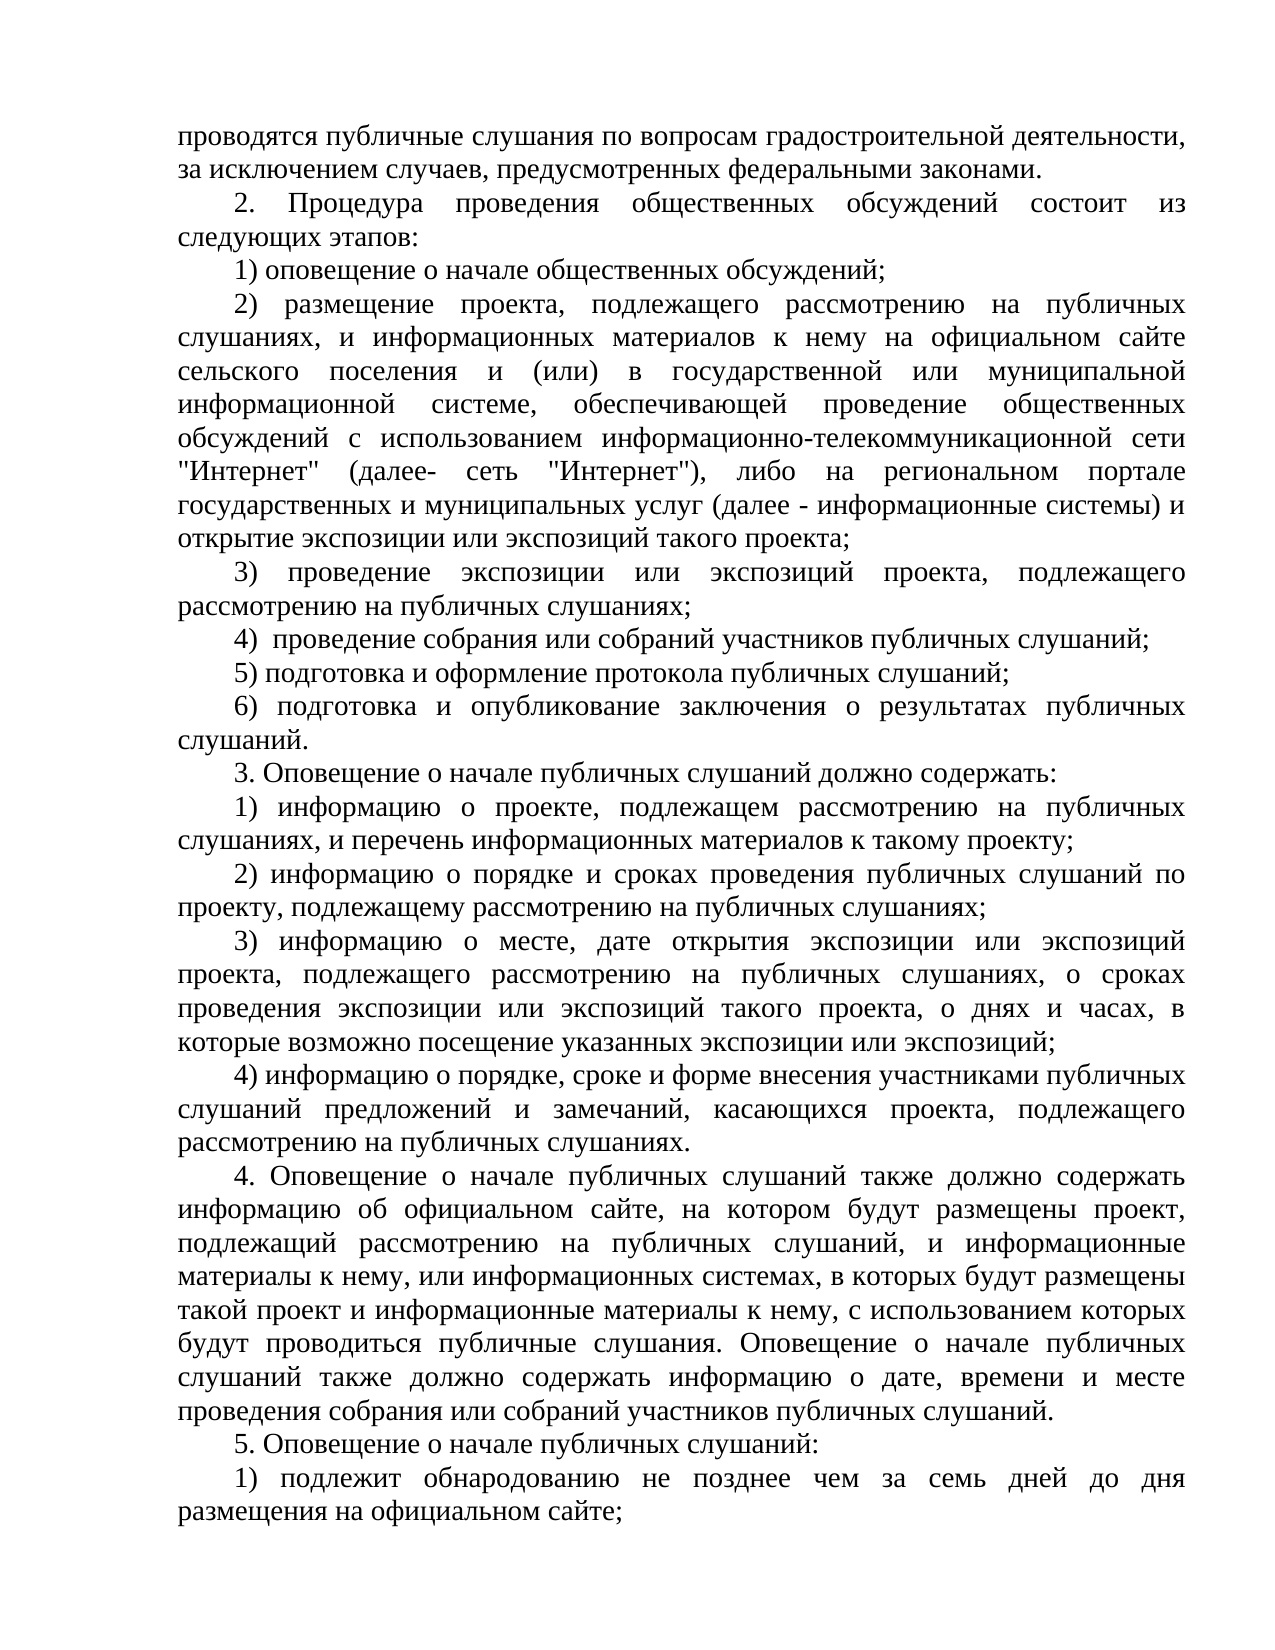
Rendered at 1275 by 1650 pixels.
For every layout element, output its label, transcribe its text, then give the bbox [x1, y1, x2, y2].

text 5) подготовка и оформление протокола публичных слушаний; [177, 655, 1186, 688]
text 4) информацию о порядке, сроке и форме внесения участниками публичных слушаний предложений и замечаний, касающихся проекта, подлежащего рассмотрению на публичных слушаниях. [177, 1057, 1186, 1158]
text 2. Процедура проведения общественных обсуждений состоит из следующих этапов: [177, 185, 1186, 252]
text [177, 118, 1186, 185]
text 6) подготовка и опубликование заключения о результатах публичных слушаний. [177, 688, 1186, 755]
text 2) размещение проекта, подлежащего рассмотрению на публичных слушаниях, и информационных материалов к нему на официальном сайте сельского поселения и (или) в государственной или муниципальной информационной системе, обеспечивающей проведение общественных обсуждений с использованием информационно-телекоммуникационной сети "Интернет" (далее- сеть "Интернет"), либо на региональном портале государственных и муниципальных услуг (далее - информационные системы) и открытие экспозиции или экспозиций такого проекта; [177, 286, 1186, 554]
text 4. Оповещение о начале публичных слушаний также должно содержать информацию об официальном сайте, на котором будут размещены проект, подлежащий рассмотрению на публичных слушаний, и информационные материалы к нему, или информационных системах, в которых будут размещены такой проект и информационные материалы к нему, с использованием которых будут проводиться публичные слушания. Оповещение о начале публичных слушаний также должно содержать информацию о дате, времени и месте проведения собрания или собраний участников публичных слушаний. [177, 1158, 1186, 1426]
text 3) проведение экспозиции или экспозиций проекта, подлежащего рассмотрению на публичных слушаниях; [177, 554, 1186, 621]
text 1) информацию о проекте, подлежащем рассмотрению на публичных слушаниях, и перечень информационных материалов к такому проекту; [177, 789, 1186, 856]
text 2) информацию о порядке и сроках проведения публичных слушаний по проекту, подлежащему рассмотрению на публичных слушаниях; [177, 856, 1186, 923]
text 3) информацию о месте, дате открытия экспозиции или экспозиций проекта, подлежащего рассмотрению на публичных слушаниях, о сроках проведения экспозиции или экспозиций такого проекта, о днях и часах, в которые возможно посещение указанных экспозиции или экспозиций; [177, 923, 1186, 1057]
text 3. Оповещение о начале публичных слушаний должно содержать: [177, 755, 1186, 789]
text 1) подлежит обнародованию не позднее чем за семь дней до дня размещения на официальном сайте; [177, 1460, 1186, 1527]
text 5. Оповещение о начале публичных слушаний: [177, 1426, 1186, 1460]
text 4) проведение собрания или собраний участников публичных слушаний; [177, 621, 1186, 655]
text 1) оповещение о начале общественных обсуждений; [177, 252, 1186, 286]
